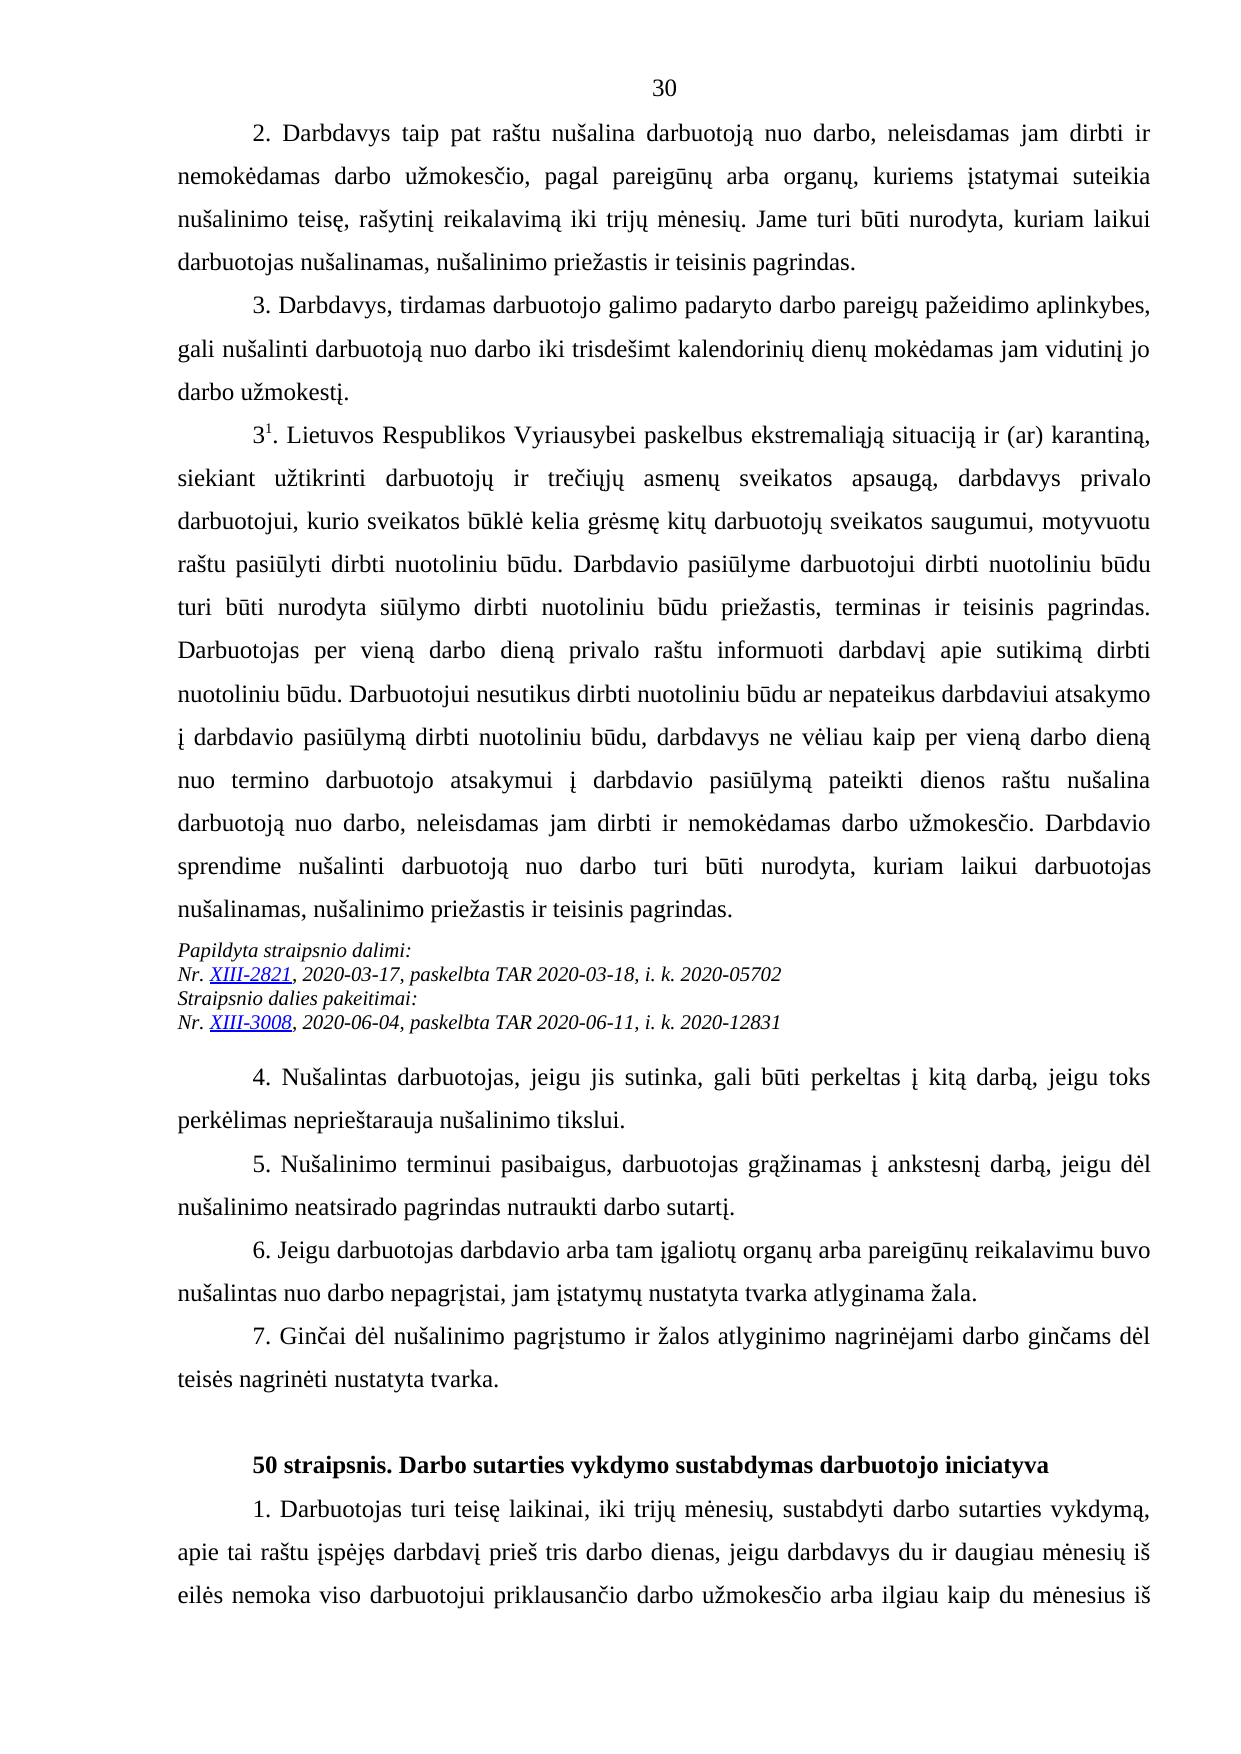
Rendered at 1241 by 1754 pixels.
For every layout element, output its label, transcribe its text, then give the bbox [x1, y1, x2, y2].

text 2. Darbdavys taip pat raštu nušalina darbuotoją nuo darbo, neleisdamas jam dirbti ir nemokėdamas darbo užmokesčio, pagal pareigūnų arba organų, kuriems įstatymai suteikia nušalinimo teisę, rašytinį reikalavimą iki trijų mėnesių. Jame turi būti nurodyta, kuriam laikui darbuotojas nušalinamas, nušalinimo priežastis ir teisinis pagrindas. [177, 118, 1152, 276]
text 6. Jeigu darbuotojas darbdavio arba tam įgaliotų organų arba pareigūnų reikalavimu buvo nušalintas nuo darbo nepagrįstai, jam įstatymų nustatyta tvarka atlyginama žala. [177, 1235, 1152, 1307]
text 50 straipsnis. Darbo sutarties vykdymo sustabdymas darbuotojo iniciatyva [177, 1451, 1152, 1479]
text Straipsnio dalies pakeitimai: [177, 986, 1152, 1010]
text Nr. XIII-3008, 2020-06-04, paskelbta TAR 2020-06-11, i. k. 2020-12831 [177, 1010, 1152, 1034]
text 7. Ginčai dėl nušalinimo pagrįstumo ir žalos atlyginimo nagrinėjami darbo ginčams dėl teisės nagrinėti nustatyta tvarka. [177, 1321, 1152, 1393]
text Nr. XIII-2821, 2020-03-17, paskelbta TAR 2020-03-18, i. k. 2020-05702 [177, 962, 1152, 986]
text 31. Lietuvos Respublikos Vyriausybei paskelbus ekstremaliąją situaciją ir (ar) karantiną, siekiant užtikrinti darbuotojų ir trečiųjų asmenų sveikatos apsaugą, darbdavys privalo darbuotojui, kurio sveikatos būklė kelia grėsmę kitų darbuotojų sveikatos saugumui, motyvuotu raštu pasiūlyti dirbti nuotoliniu būdu. Darbdavio pasiūlyme darbuotojui dirbti nuotoliniu būdu turi būti nurodyta siūlymo dirbti nuotoliniu būdu priežastis, terminas ir teisinis pagrindas. Darbuotojas per vieną darbo dieną privalo raštu informuoti darbdavį apie sutikimą dirbti nuotoliniu būdu. Darbuotojui nesutikus dirbti nuotoliniu būdu ar nepateikus darbdaviui atsakymo į darbdavio pasiūlymą dirbti nuotoliniu būdu, darbdavys ne vėliau kaip per vieną darbo dieną nuo termino darbuotojo atsakymui į darbdavio pasiūlymą pateikti dienos raštu nušalina darbuotoją nuo darbo, neleisdamas jam dirbti ir nemokėdamas darbo užmokesčio. Darbdavio sprendime nušalinti darbuotoją nuo darbo turi būti nurodyta, kuriam laikui darbuotojas nušalinamas, nušalinimo priežastis ir teisinis pagrindas. [177, 420, 1152, 923]
text Papildyta straipsnio dalimi: [177, 937, 1152, 962]
text 5. Nušalinimo terminui pasibaigus, darbuotojas grąžinamas į ankstesnį darbą, jeigu dėl nušalinimo neatsirado pagrindas nutraukti darbo sutartį. [177, 1149, 1152, 1221]
text 3. Darbdavys, tirdamas darbuotojo galimo padaryto darbo pareigų pažeidimo aplinkybes, gali nušalinti darbuotoją nuo darbo iki trisdešimt kalendorinių dienų mokėdamas jam vidutinį jo darbo užmokestį. [177, 291, 1152, 406]
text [177, 1494, 1152, 1609]
text 4. Nušalintas darbuotojas, jeigu jis sutinka, gali būti perkeltas į kitą darbą, jeigu toks perkėlimas neprieštarauja nušalinimo tikslui. [177, 1062, 1152, 1134]
